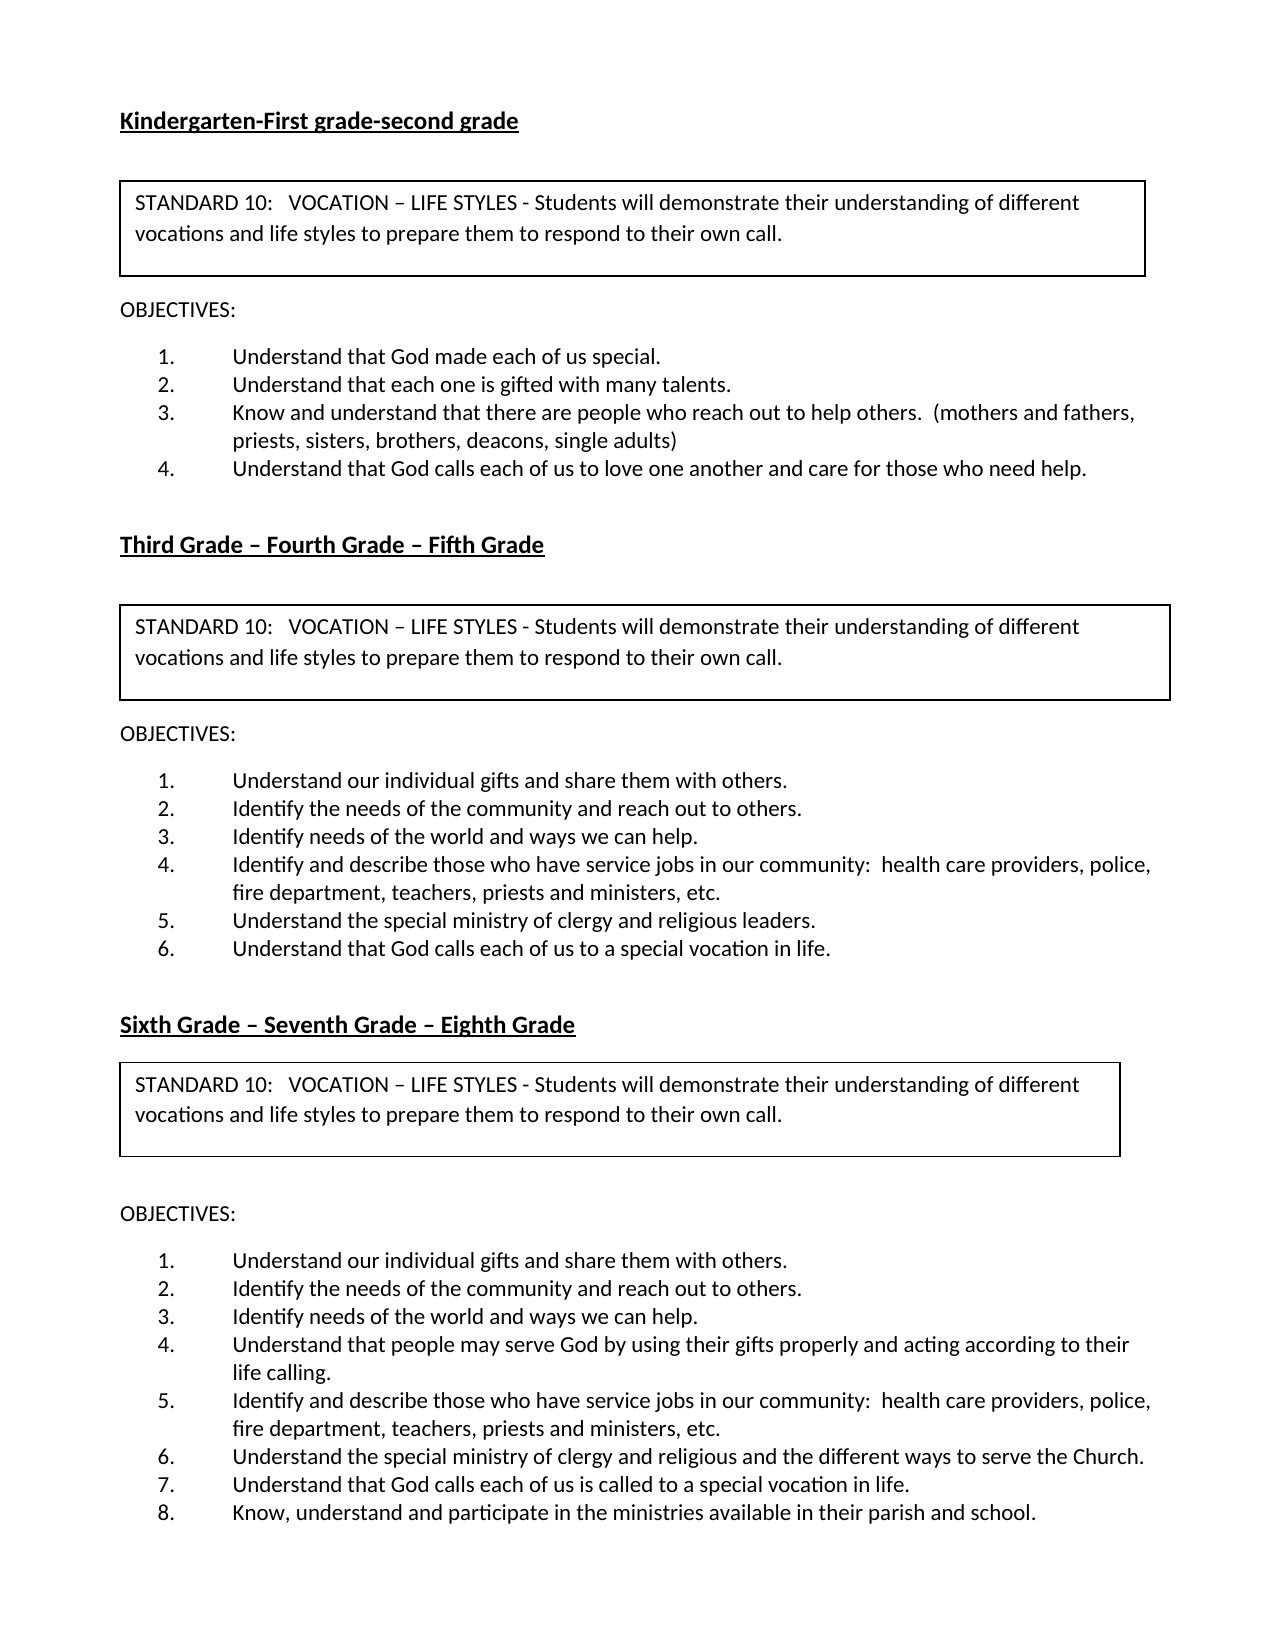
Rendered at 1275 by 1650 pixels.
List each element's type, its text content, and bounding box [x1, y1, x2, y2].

list Understand our individual gifts and share them with others. [157, 766, 1155, 794]
list Identify and describe those who have service jobs in our community: health care providers, police, fire department, teachers, priests and ministers, etc. [157, 1386, 1155, 1442]
list Understand that God made each of us special. [157, 342, 1155, 370]
list Know and understand that there are people who reach out to help others. (mothers and fathers, priests, sisters, brothers, deacons, single adults) [157, 398, 1155, 454]
list Identify needs of the world and ways we can help. [157, 822, 1155, 850]
list Know, understand and participate in the ministries available in their parish and school. [157, 1498, 1155, 1526]
list Understand our individual gifts and share them with others. [157, 1246, 1155, 1274]
text Third Grade – Fourth Grade – Fifth Grade [120, 529, 1155, 559]
list Identify and describe those who have service jobs in our community: health care providers, police, fire department, teachers, priests and ministers, etc. [157, 850, 1155, 906]
text Sixth Grade – Seventh Grade – Eighth Grade [120, 1009, 1155, 1040]
list Identify the needs of the community and reach out to others. [157, 794, 1155, 822]
list Understand that God calls each of us to love one another and care for those who need help. [157, 454, 1155, 482]
list Understand that each one is gifted with many talents. [157, 370, 1155, 398]
text Kindergarten-First grade-second grade [120, 105, 1155, 136]
list Understand that God calls each of us is called to a special vocation in life. [157, 1470, 1155, 1498]
list Understand the special ministry of clergy and religious and the different ways to serve the Church. [157, 1442, 1155, 1470]
list Identify the needs of the community and reach out to others. [157, 1274, 1155, 1302]
list Understand that God calls each of us to a special vocation in life. [157, 934, 1155, 962]
list Identify needs of the world and ways we can help. [157, 1302, 1155, 1330]
text OBJECTIVES: [120, 719, 1155, 747]
list Understand the special ministry of clergy and religious leaders. [157, 906, 1155, 934]
text OBJECTIVES: [120, 1199, 1155, 1227]
text OBJECTIVES: [120, 295, 1155, 323]
list Understand that people may serve God by using their gifts properly and acting according to their life calling. [157, 1330, 1155, 1386]
